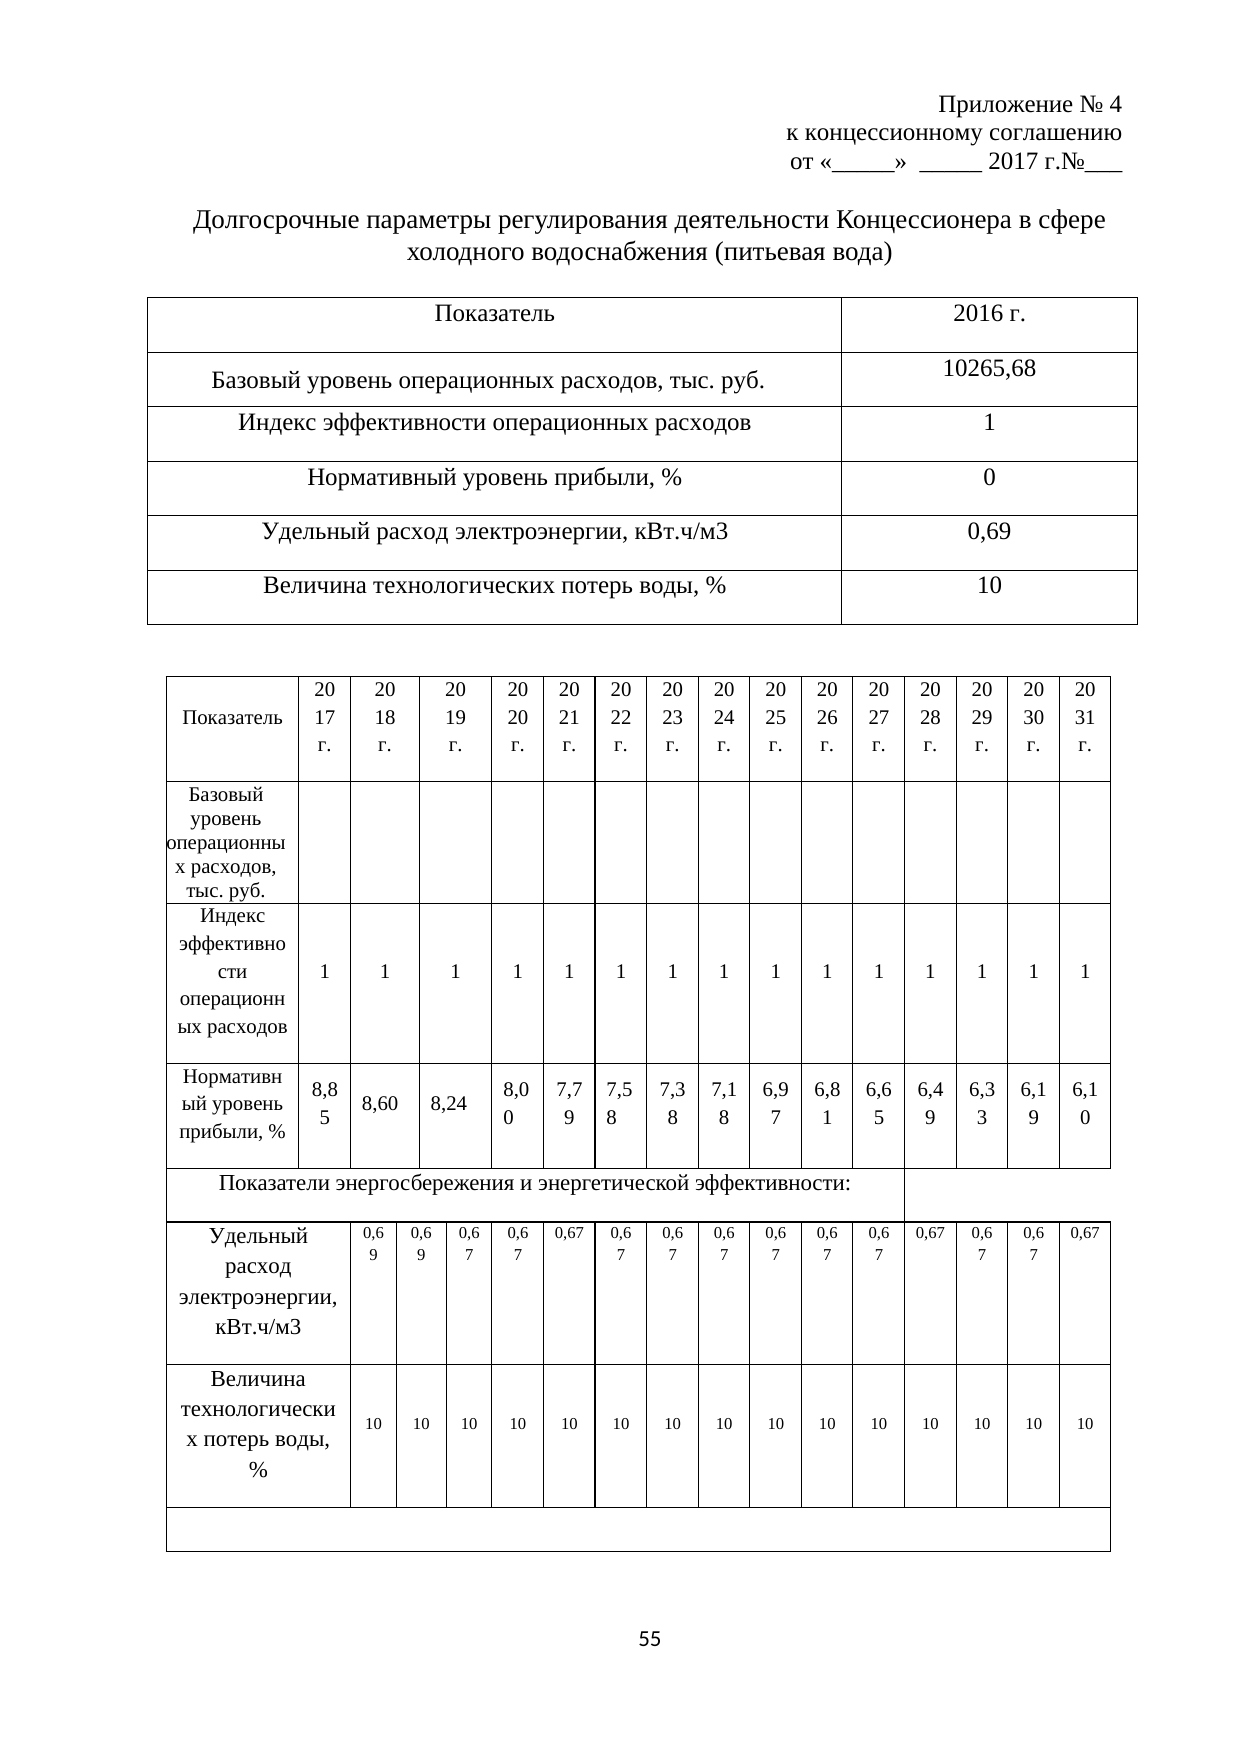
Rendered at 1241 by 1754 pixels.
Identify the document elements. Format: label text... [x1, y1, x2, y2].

table_cell 1 [957, 904, 1007, 1063]
table_cell 0,69 [842, 516, 1137, 569]
table_cell 0,67 [544, 1223, 594, 1364]
table_cell [1008, 782, 1059, 902]
table_cell 10 [647, 1365, 698, 1507]
table_header 20 25 г. [750, 677, 801, 781]
table_cell 6,81 [802, 1064, 852, 1168]
table_cell 6,19 [1008, 1064, 1059, 1168]
table_cell 1 [699, 904, 749, 1063]
table_header 20 28 г. [905, 677, 956, 781]
table_header 20 21 г. [544, 677, 594, 781]
table_cell 0,67 [905, 1223, 956, 1364]
table_cell Индекс эффективности операционных расходов [148, 407, 841, 461]
title Приложение № 4 [177, 89, 1122, 117]
table_cell [905, 782, 956, 902]
table_cell [167, 1508, 1110, 1551]
table_cell Базовый уровень операционных расходов, тыс. руб. [148, 353, 841, 406]
title к концессионному соглашению [177, 117, 1122, 146]
table_cell 1 [492, 904, 543, 1063]
text холодного водоснабжения (питьевая вода) [177, 235, 1122, 266]
table_cell 10 [802, 1365, 852, 1507]
table_header 2016 г. [842, 298, 1137, 352]
table_cell [699, 782, 749, 902]
table_cell 0,69 [397, 1223, 446, 1364]
table_cell 0,67 [853, 1223, 904, 1364]
table_cell Нормативный уровень прибыли, % [148, 462, 841, 515]
table_cell 1 [299, 904, 350, 1063]
table_header 20 19 г. [420, 677, 491, 781]
table_cell 10 [842, 571, 1137, 624]
table_cell [957, 782, 1007, 902]
table_cell 0,67 [699, 1223, 749, 1364]
table_cell 10 [351, 1365, 396, 1507]
table_cell 1 [802, 904, 852, 1063]
table_cell 10 [596, 1365, 646, 1507]
table_header 20 30 г. [1008, 677, 1059, 781]
table_cell 8,85 [299, 1064, 350, 1168]
table_cell 10 [1060, 1365, 1110, 1507]
title от «_____» _____ 2017 г.№___ [177, 146, 1122, 175]
table_cell 8,00 [492, 1064, 543, 1168]
table_cell 10 [957, 1365, 1007, 1507]
table_cell 10 [544, 1365, 594, 1507]
table_header Показатель [148, 298, 841, 352]
table_cell [351, 782, 419, 902]
table_cell [647, 782, 698, 902]
table_cell 0,67 [750, 1223, 801, 1364]
table_header 20 20 г. [492, 677, 543, 781]
table_cell 10 [397, 1365, 446, 1507]
table_cell [420, 782, 491, 902]
table_cell 10 [750, 1365, 801, 1507]
table_cell 10 [1008, 1365, 1059, 1507]
table_cell 10 [492, 1365, 543, 1507]
table_cell 1 [351, 904, 419, 1063]
table_cell 6,49 [905, 1064, 956, 1168]
table_cell [544, 782, 594, 902]
table_cell 10 [853, 1365, 904, 1507]
table_cell 1 [842, 407, 1137, 461]
table_header Показатель [167, 677, 298, 781]
table_cell Нормативный уровень прибыли, % [167, 1064, 298, 1168]
table_cell 0,67 [957, 1223, 1007, 1364]
table_cell 0,69 [351, 1223, 396, 1364]
table_cell 0,67 [1008, 1223, 1059, 1364]
table_cell 7,58 [596, 1064, 646, 1168]
table_cell 0,67 [447, 1223, 491, 1364]
table_cell 1 [647, 904, 698, 1063]
table_cell 1 [853, 904, 904, 1063]
table_cell [853, 782, 904, 902]
table_cell [1060, 782, 1110, 902]
table_cell Удельный расход электроэнергии, кВт.ч/м3 [148, 516, 841, 569]
text Долгосрочные параметры регулирования деятельности Концессионера в сфере [177, 204, 1122, 235]
table_cell 8,24 [420, 1064, 491, 1168]
table_cell 0,67 [596, 1223, 646, 1364]
table_cell 1 [1060, 904, 1110, 1063]
table_cell 0,67 [492, 1223, 543, 1364]
table_cell Индекс эффективности операционных расходов [167, 904, 298, 1063]
table_cell 6,10 [1060, 1064, 1110, 1168]
table_cell Показатели энергосбережения и энергетической эффективности: [167, 1169, 904, 1221]
table_cell 6,65 [853, 1064, 904, 1168]
table_cell 0,67 [802, 1223, 852, 1364]
table_cell 8,60 [351, 1064, 419, 1168]
table_cell Величина технологических потерь воды, % [148, 571, 841, 624]
table_cell 7,38 [647, 1064, 698, 1168]
table_cell 10265,68 [842, 353, 1137, 406]
table_header 20 26 г. [802, 677, 852, 781]
table_cell [750, 782, 801, 902]
table_cell 1 [750, 904, 801, 1063]
table_header 20 17 г. [299, 677, 350, 781]
table_cell [596, 782, 646, 902]
table_cell 10 [447, 1365, 491, 1507]
table_cell 0 [842, 462, 1137, 515]
table_cell 7,18 [699, 1064, 749, 1168]
table_header 20 29 г. [957, 677, 1007, 781]
table_cell 1 [596, 904, 646, 1063]
table_header 20 23 г. [647, 677, 698, 781]
table_cell 0,67 [647, 1223, 698, 1364]
table_cell [802, 782, 852, 902]
table_cell 6,97 [750, 1064, 801, 1168]
table_header 20 31 г. [1060, 677, 1110, 781]
table_cell 1 [905, 904, 956, 1063]
table_cell [299, 782, 350, 902]
table_cell 7,79 [544, 1064, 594, 1168]
table_header 20 24 г. [699, 677, 749, 781]
table_cell Базовый уровень операционных расходов, тыс. руб. [167, 782, 298, 902]
table_cell 0,67 [1060, 1223, 1110, 1364]
table_cell Удельный расход электроэнергии, кВт.ч/м3 [167, 1223, 350, 1364]
table_cell 10 [699, 1365, 749, 1507]
table_cell 1 [544, 904, 594, 1063]
table_cell [492, 782, 543, 902]
table_cell 10 [905, 1365, 956, 1507]
table_header 20 22 г. [596, 677, 646, 781]
table_header 20 18 г. [351, 677, 419, 781]
table_cell Величина технологических потерь воды, % [167, 1365, 350, 1507]
table_cell 1 [420, 904, 491, 1063]
table_header 20 27 г. [853, 677, 904, 781]
table_cell 6,33 [957, 1064, 1007, 1168]
table_cell 1 [1008, 904, 1059, 1063]
